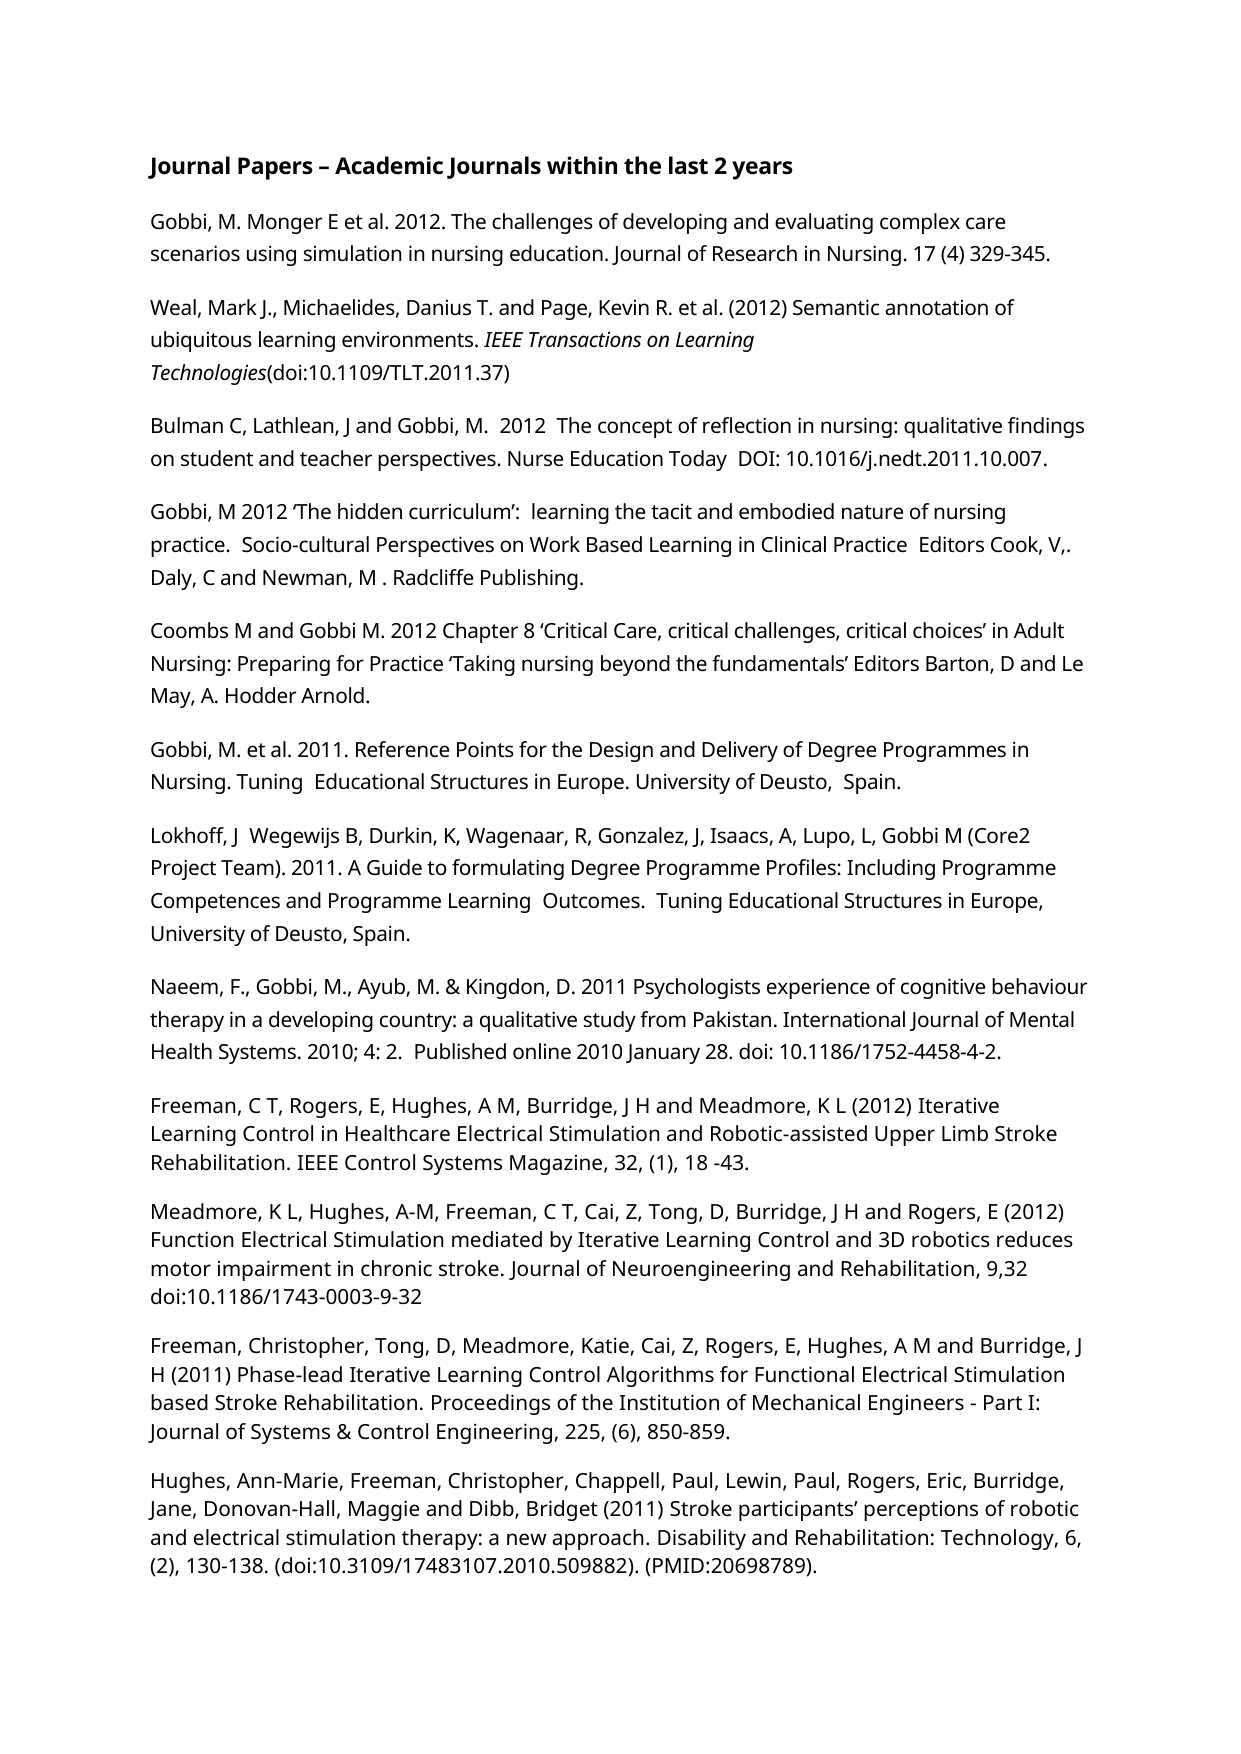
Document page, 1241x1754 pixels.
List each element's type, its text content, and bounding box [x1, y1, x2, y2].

text Gobbi, M 2012 ‘The hidden curriculum’: learning the tacit and embodied nature of nursing practice. Socio-cultural Perspectives on Work Based Learning in Clinical Practice Editors Cook, V,. Daly, C and Newman, M . Radcliffe Publishing. [150, 497, 1090, 591]
text Gobbi, M. et al. 2011. Reference Points for the Design and Delivery of Degree Programmes in Nursing. Tuning Educational Structures in Europe. University of Deusto, Spain. [150, 735, 1090, 796]
text Hughes, Ann-Marie, Freeman, Christopher, Chappell, Paul, Lewin, Paul, Rogers, Eric, Burridge, Jane, Donovan-Hall, Maggie and Dibb, Bridget (2011) Stroke participants’ perceptions of robotic and electrical stimulation therapy: a new approach. Disability and Rehabilitation: Technology, 6, (2), 130-138. (doi:10.3109/17483107.2010.509882). (PMID:20698789). [150, 1466, 1090, 1580]
text Lokhoff, J Wegewijs B, Durkin, K, Wagenaar, R, Gonzalez, J, Isaacs, A, Lupo, L, Gobbi M (Core2 Project Team). 2011. A Guide to formulating Degree Programme Profiles: Including Programme Competences and Programme Learning Outcomes. Tuning Educational Structures in Europe, University of Deusto, Spain. [150, 821, 1090, 947]
text Meadmore, K L, Hughes, A-M, Freeman, C T, Cai, Z, Tong, D, Burridge, J H and Rogers, E (2012) Function Electrical Stimulation mediated by Iterative Learning Control and 3D robotics reduces motor impairment in chronic stroke. Journal of Neuroengineering and Rehabilitation, 9,32 doi:10.1186/1743-0003-9-32 [150, 1197, 1090, 1311]
text Journal Papers – Academic Journals within the last 2 years [150, 150, 1090, 181]
text Freeman, Christopher, Tong, D, Meadmore, Katie, Cai, Z, Rogers, E, Hughes, A M and Burridge, J H (2011) Phase-lead Iterative Learning Control Algorithms for Functional Electrical Stimulation based Stroke Rehabilitation. Proceedings of the Institution of Mechanical Engineers - Part I: Journal of Systems & Control Engineering, 225, (6), 850-859. [150, 1331, 1090, 1445]
text Freeman, C T, Rogers, E, Hughes, A M, Burridge, J H and Meadmore, K L (2012) Iterative Learning Control in Healthcare Electrical Stimulation and Robotic-assisted Upper Limb Stroke Rehabilitation. IEEE Control Systems Magazine, 32, (1), 18 -43. [150, 1091, 1090, 1176]
text Coombs M and Gobbi M. 2012 Chapter 8 ‘Critical Care, critical challenges, critical choices’ in Adult Nursing: Preparing for Practice ‘Taking nursing beyond the fundamentals’ Editors Barton, D and Le May, A. Hodder Arnold. [150, 616, 1090, 710]
text Gobbi, M. Monger E et al. 2012. The challenges of developing and evaluating complex care scenarios using simulation in nursing education. Journal of Research in Nursing. 17 (4) 329-345. [150, 207, 1090, 268]
text Weal, Mark J., Michaelides, Danius T. and Page, Kevin R. et al. (2012) Semantic annotation of ubiquitous learning environments. IEEE Transactions on Learning Technologies(doi:10.1109/TLT.2011.37) [150, 293, 1090, 386]
text Naeem, F., Gobbi, M., Ayub, M. & Kingdon, D. 2011 Psychologists experience of cognitive behaviour therapy in a developing country: a qualitative study from Pakistan. International Journal of Mental Health Systems. 2010; 4: 2. Published online 2010 January 28. doi: 10.1186/1752-4458-4-2. [150, 972, 1090, 1066]
text Bulman C, Lathlean, J and Gobbi, M. 2012 The concept of reflection in nursing: qualitative findings on student and teacher perspectives. Nurse Education Today DOI: 10.1016/j.nedt.2011.10.007. [150, 411, 1090, 472]
